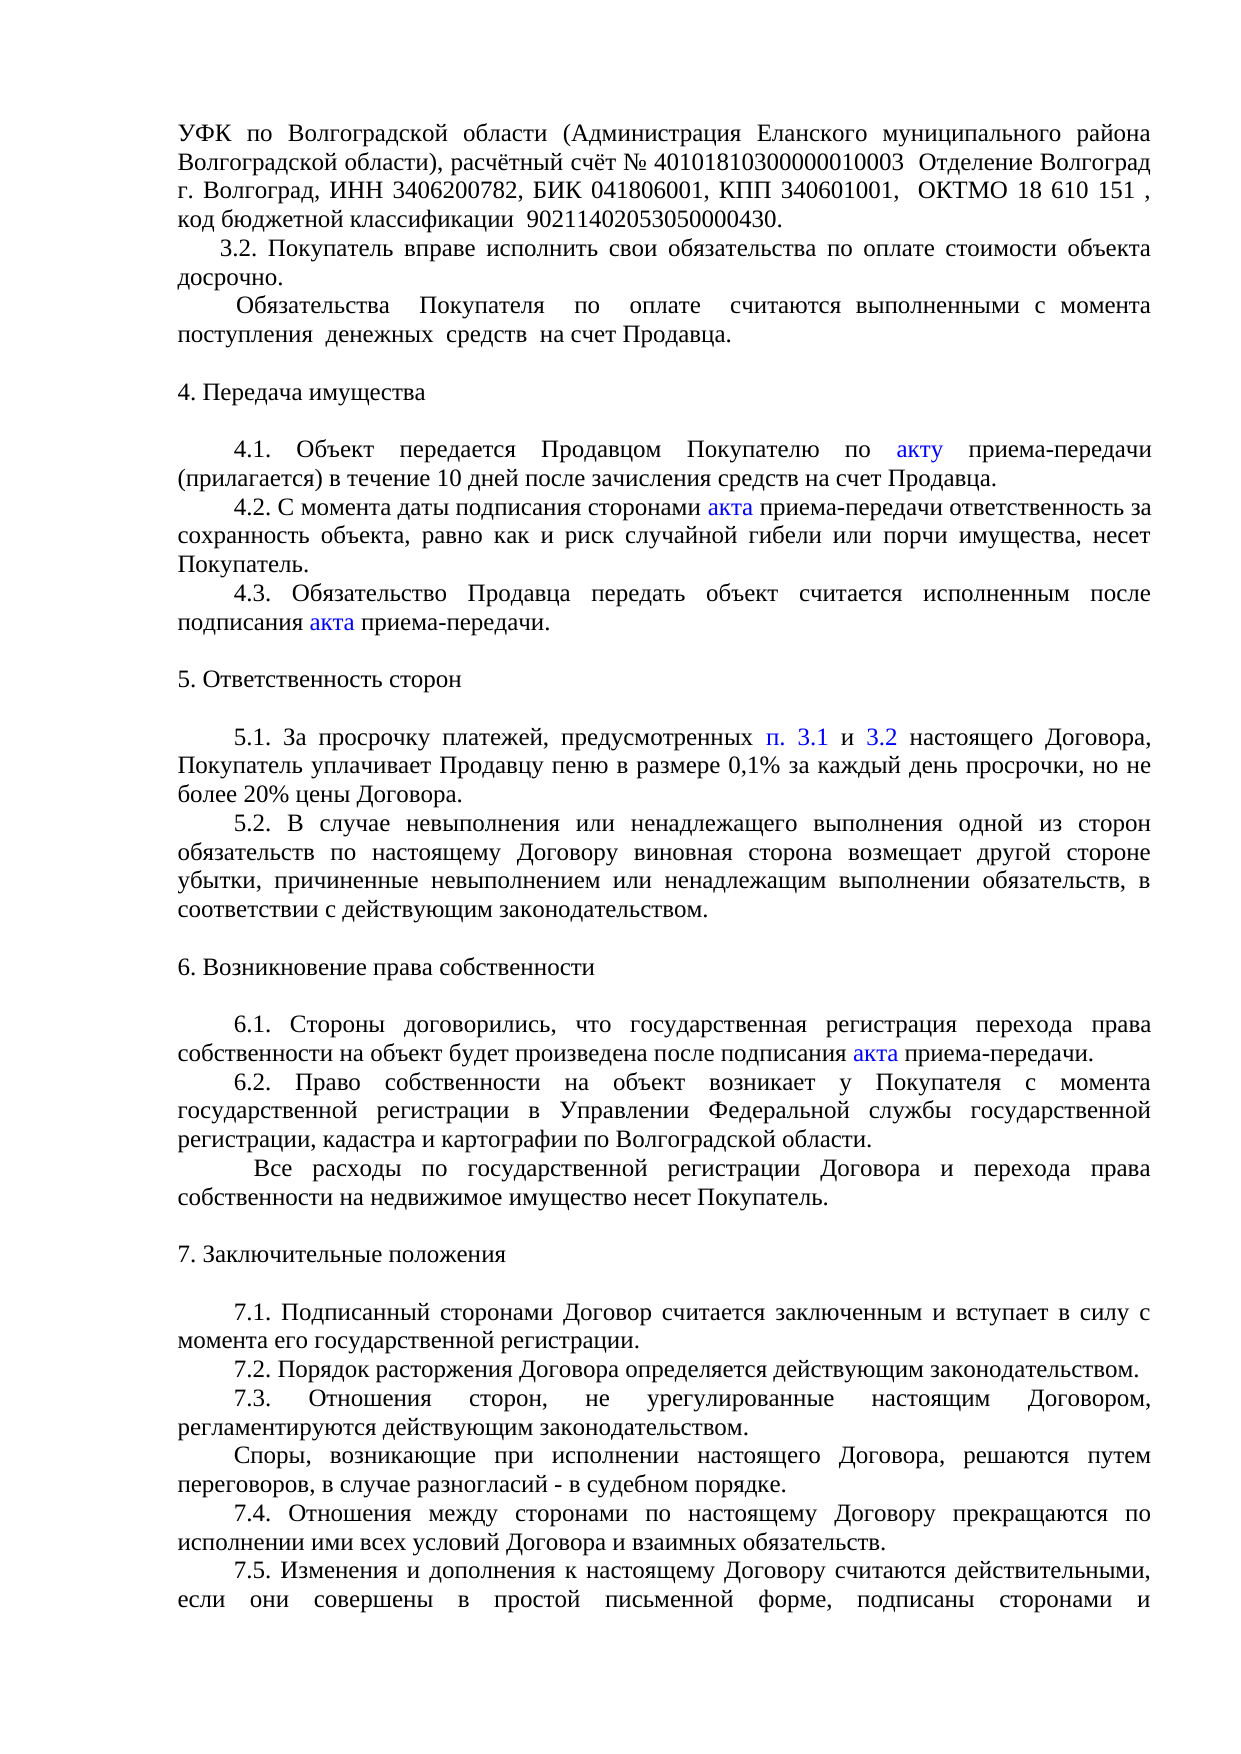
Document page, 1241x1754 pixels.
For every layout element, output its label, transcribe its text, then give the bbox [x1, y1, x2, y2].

text 4. Передача имущества [177, 377, 1152, 406]
text 7.1. Подписанный сторонами Договор считается заключенным и вступает в силу с момента его государственной регистрации. [177, 1297, 1152, 1354]
text 6. Возникновение права собственности [177, 952, 1152, 981]
text Все расходы по государственной регистрации Договора и перехода права собственности на недвижимое имущество несет Покупатель. [177, 1153, 1152, 1211]
text 3.2. Покупатель вправе исполнить свои обязательства по оплате стоимости объекта досрочно. [177, 233, 1152, 291]
text 6.2. Право собственности на объект возникает у Покупателя с момента государственной регистрации в Управлении Федеральной службы государственной регистрации, кадастра и картографии по Волгоградской области. [177, 1067, 1152, 1153]
text 5.1. За просрочку платежей, предусмотренных п. 3.1 и 3.2 настоящего Договора, Покупатель уплачивает Продавцу пеню в размере 0,1% за каждый день просрочки, но не более 20% цены Договора. [177, 722, 1152, 808]
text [177, 1556, 1152, 1613]
text 4.1. Объект передается Продавцом Покупателю по акту приема-передачи (прилагается) в течение 10 дней после зачисления средств на счет Продавца. [177, 434, 1152, 492]
text 6.1. Стороны договорились, что государственная регистрация перехода права собственности на объект будет произведена после подписания акта приема-передачи. [177, 1009, 1152, 1067]
text 5. Ответственность сторон [177, 664, 1152, 693]
text 5.2. В случае невыполнения или ненадлежащего выполнения одной из сторон обязательств по настоящему Договору виновная сторона возмещает другой стороне убытки, причиненные невыполнением или ненадлежащим выполнении обязательств, в соответствии с действующим законодательством. [177, 808, 1152, 923]
text УФК по Волгоградской области (Администрация Еланского муниципального района Волгоградской области), расчётный счёт № 40101810300000010003 Отделение Волгоград г. Волгоград, ИНН 3406200782, БИК 041806001, КПП 340601001, ОКТМО 18 610 151 , код бюджетной классификации 90211402053050000430. [177, 118, 1152, 233]
text Споры, возникающие при исполнении настоящего Договора, решаются путем переговоров, в случае разногласий - в судебном порядке. [177, 1441, 1152, 1498]
text 7. Заключительные положения [177, 1239, 1152, 1268]
text Обязательства Покупателя по оплате считаются выполненными с момента поступления денежных средств на счет Продавца. [177, 291, 1152, 348]
text 4.2. С момента даты подписания сторонами акта приема-передачи ответственность за сохранность объекта, равно как и риск случайной гибели или порчи имущества, несет Покупатель. [177, 492, 1152, 578]
text 7.2. Порядок расторжения Договора определяется действующим законодательством. [177, 1354, 1152, 1383]
text 7.4. Отношения между сторонами по настоящему Договору прекращаются по исполнении ими всех условий Договора и взаимных обязательств. [177, 1498, 1152, 1556]
text 4.3. Обязательство Продавца передать объект считается исполненным после подписания акта приема-передачи. [177, 578, 1152, 636]
text 7.3. Отношения сторон, не урегулированные настоящим Договором, регламентируются действующим законодательством. [177, 1383, 1152, 1441]
